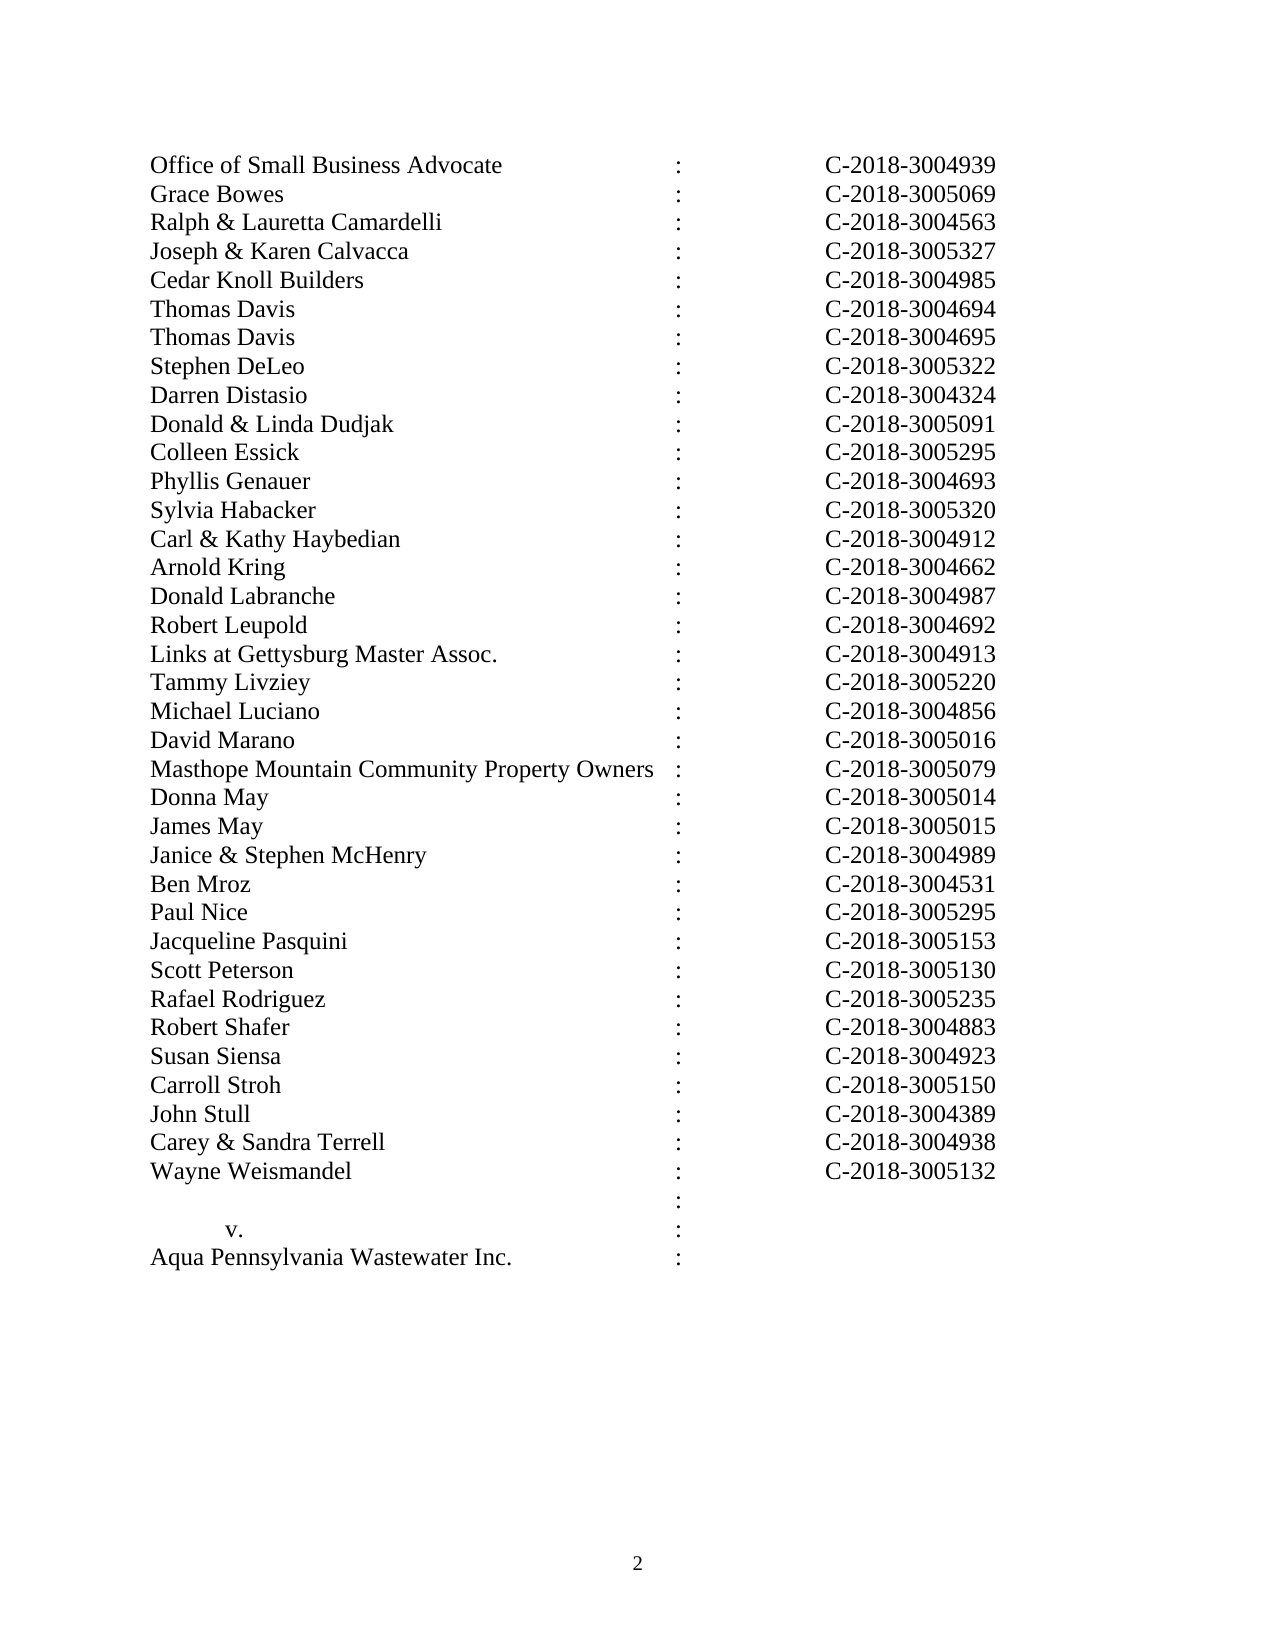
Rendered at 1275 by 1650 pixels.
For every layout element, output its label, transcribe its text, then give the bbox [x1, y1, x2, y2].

text Stephen DeLeo : C-2018-3005322 [150, 351, 1125, 380]
text Rafael Rodriguez : C-2018-3005235 [150, 984, 1125, 1012]
text Scott Peterson : C-2018-3005130 [150, 955, 1125, 984]
text Thomas Davis : C-2018-3004694 [150, 294, 1125, 322]
text Aqua Pennsylvania Wastewater Inc. : [150, 1242, 1125, 1271]
text Thomas Davis : C-2018-3004695 [150, 322, 1125, 351]
text Colleen Essick : C-2018-3005295 [150, 437, 1125, 466]
text Jacqueline Pasquini : C-2018-3005153 [150, 926, 1125, 955]
text Sylvia Habacker : C-2018-3005320 [150, 495, 1125, 524]
text Office of Small Business Advocate : C-2018-3004939 [150, 150, 1125, 179]
text Ralph & Lauretta Camardelli : C-2018-3004563 [150, 207, 1125, 236]
text Masthope Mountain Community Property Owners : C-2018-3005079 [150, 754, 1125, 782]
text Carey & Sandra Terrell : C-2018-3004938 [150, 1127, 1125, 1156]
text Grace Bowes : C-2018-3005069 [150, 179, 1125, 207]
text Donna May : C-2018-3005014 [150, 782, 1125, 811]
text David Marano : C-2018-3005016 [150, 725, 1125, 754]
text Michael Luciano : C-2018-3004856 [150, 696, 1125, 725]
text Donald & Linda Dudjak : C-2018-3005091 [150, 409, 1125, 437]
text Carroll Stroh : C-2018-3005150 [150, 1070, 1125, 1099]
text John Stull : C-2018-3004389 [150, 1099, 1125, 1127]
text v. : [150, 1214, 1125, 1242]
text Carl & Kathy Haybedian : C-2018-3004912 [150, 524, 1125, 552]
text Ben Mroz : C-2018-3004531 [150, 869, 1125, 897]
text Paul Nice : C-2018-3005295 [150, 897, 1125, 926]
text Tammy Livziey : C-2018-3005220 [150, 667, 1125, 696]
text Joseph & Karen Calvacca : C-2018-3005327 [150, 236, 1125, 265]
text James May : C-2018-3005015 [150, 811, 1125, 840]
text Robert Shafer : C-2018-3004883 [150, 1012, 1125, 1041]
text Cedar Knoll Builders : C-2018-3004985 [150, 265, 1125, 294]
text Donald Labranche : C-2018-3004987 [150, 581, 1125, 610]
text Phyllis Genauer : C-2018-3004693 [150, 466, 1125, 495]
text : [150, 1185, 1125, 1214]
text Links at Gettysburg Master Assoc. : C-2018-3004913 [150, 639, 1125, 667]
text Darren Distasio : C-2018-3004324 [150, 380, 1125, 409]
text Arnold Kring : C-2018-3004662 [150, 552, 1125, 581]
text Robert Leupold : C-2018-3004692 [150, 610, 1125, 639]
text Wayne Weismandel : C-2018-3005132 [150, 1156, 1125, 1185]
text Susan Siensa : C-2018-3004923 [150, 1041, 1125, 1070]
text Janice & Stephen McHenry : C-2018-3004989 [150, 840, 1125, 869]
